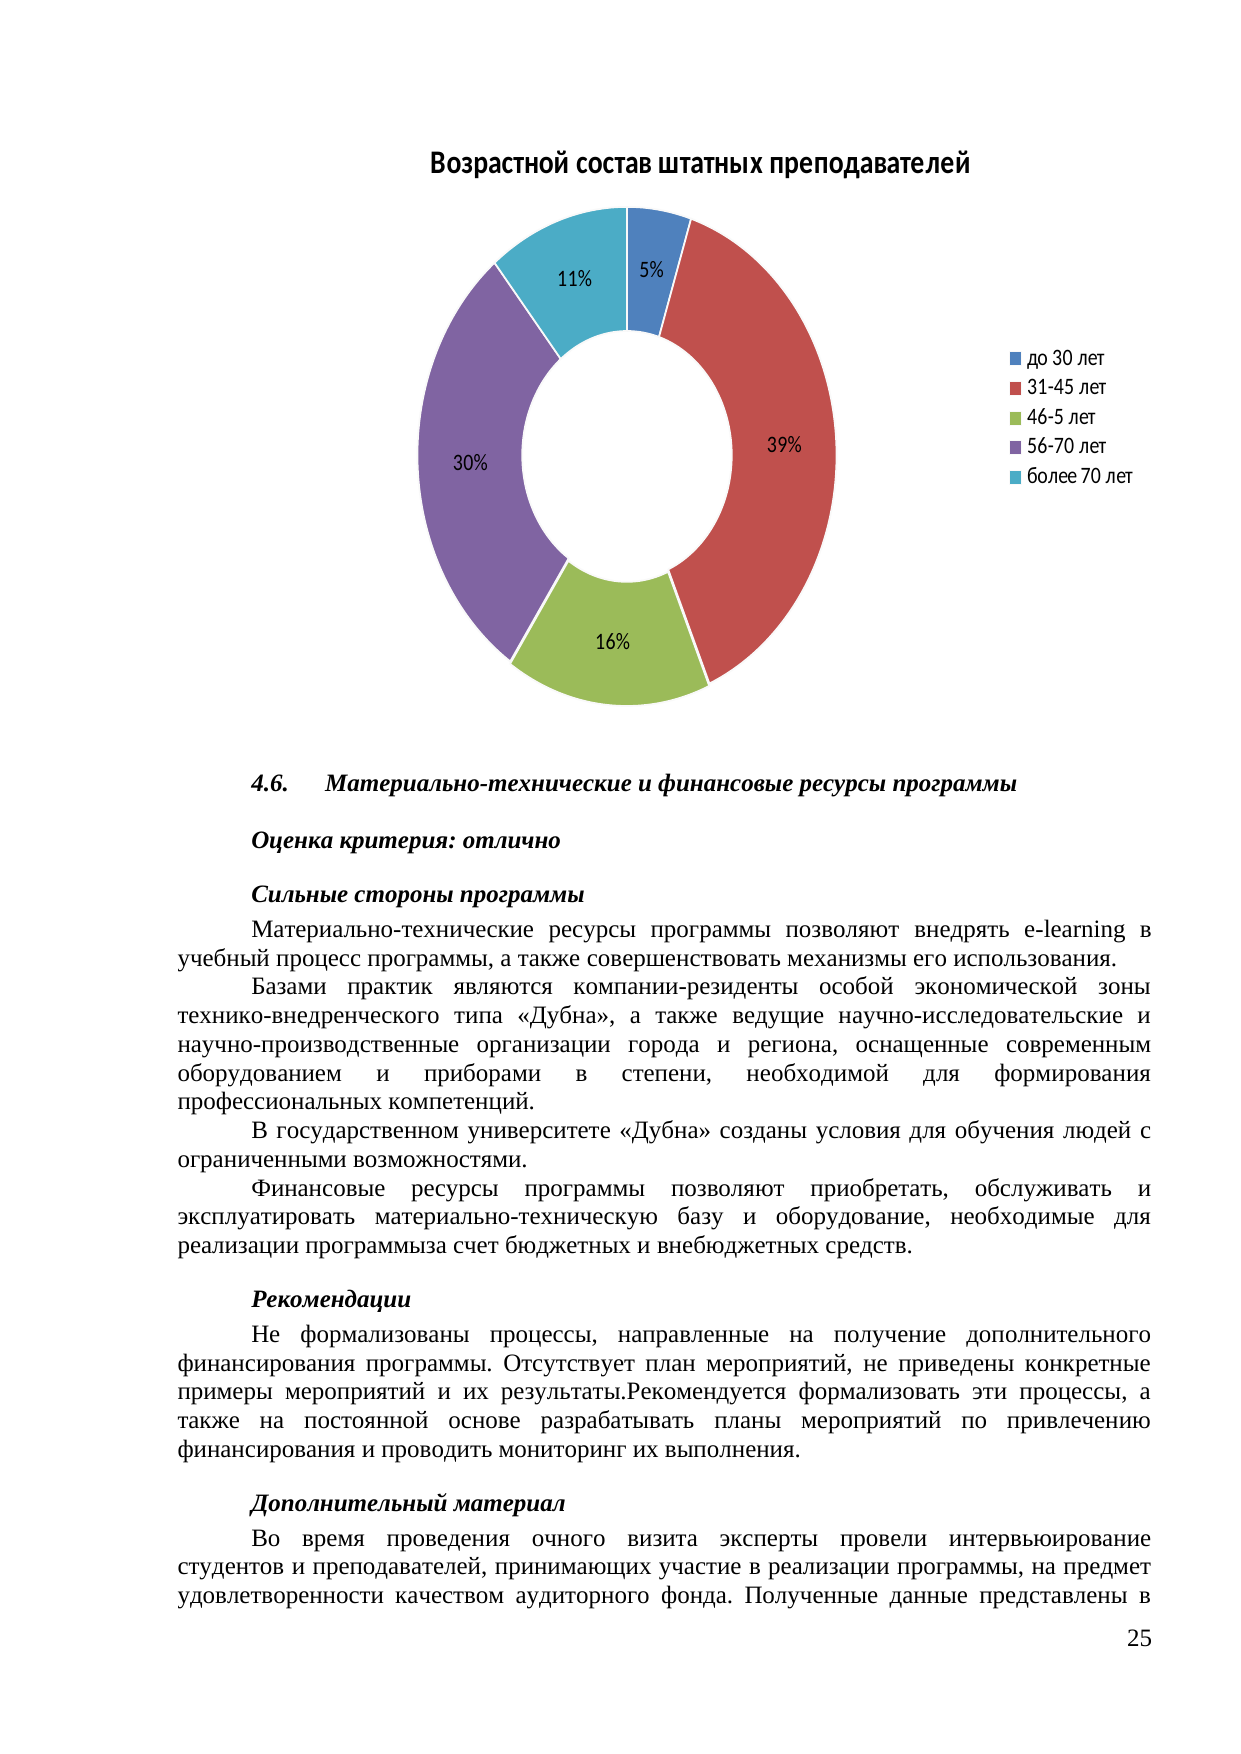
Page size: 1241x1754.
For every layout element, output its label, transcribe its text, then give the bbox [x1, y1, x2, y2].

subtitle Сильные стороны программы [251, 879, 1152, 908]
subtitle Материально-технические и финансовые ресурсы программы [251, 768, 1152, 796]
text В государственном университете «Дубна» созданы условия для обучения людей с ограниченными возможностями. [177, 1115, 1152, 1173]
list Оценка критерия: отлично [251, 825, 1152, 854]
subtitle Рекомендации [251, 1284, 1152, 1313]
subtitle Дополнительный материал [251, 1488, 1152, 1516]
text Базами практик являются компании-резиденты особой экономической зоны технико-внедренческого типа «Дубна», а также ведущие научно-исследовательские и научно-производственные организации города и региона, оснащенные современным оборудованием и приборами в степени, необходимой для формирования профессиональных компетенций. [177, 971, 1152, 1115]
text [177, 1523, 1152, 1609]
text Материально-технические ресурсы программы позволяют внедрять e-learning в учебный процесс программы, а также совершенствовать механизмы его использования. [177, 914, 1152, 971]
text Не формализованы процессы, направленные на получение дополнительного финансирования программы. Отсутствует план мероприятий, не приведены конкретные примеры мероприятий и их результаты.Рекомендуется формализовать эти процессы, а также на постоянной основе разрабатывать планы мероприятий по привлечению финансирования и проводить мониторинг их выполнения. [177, 1319, 1152, 1463]
text Финансовые ресурсы программы позволяют приобретать, обслуживать и эксплуатировать материально-техническую базу и оборудование, необходимые для реализации программыза счет бюджетных и внебюджетных средств. [177, 1173, 1152, 1259]
